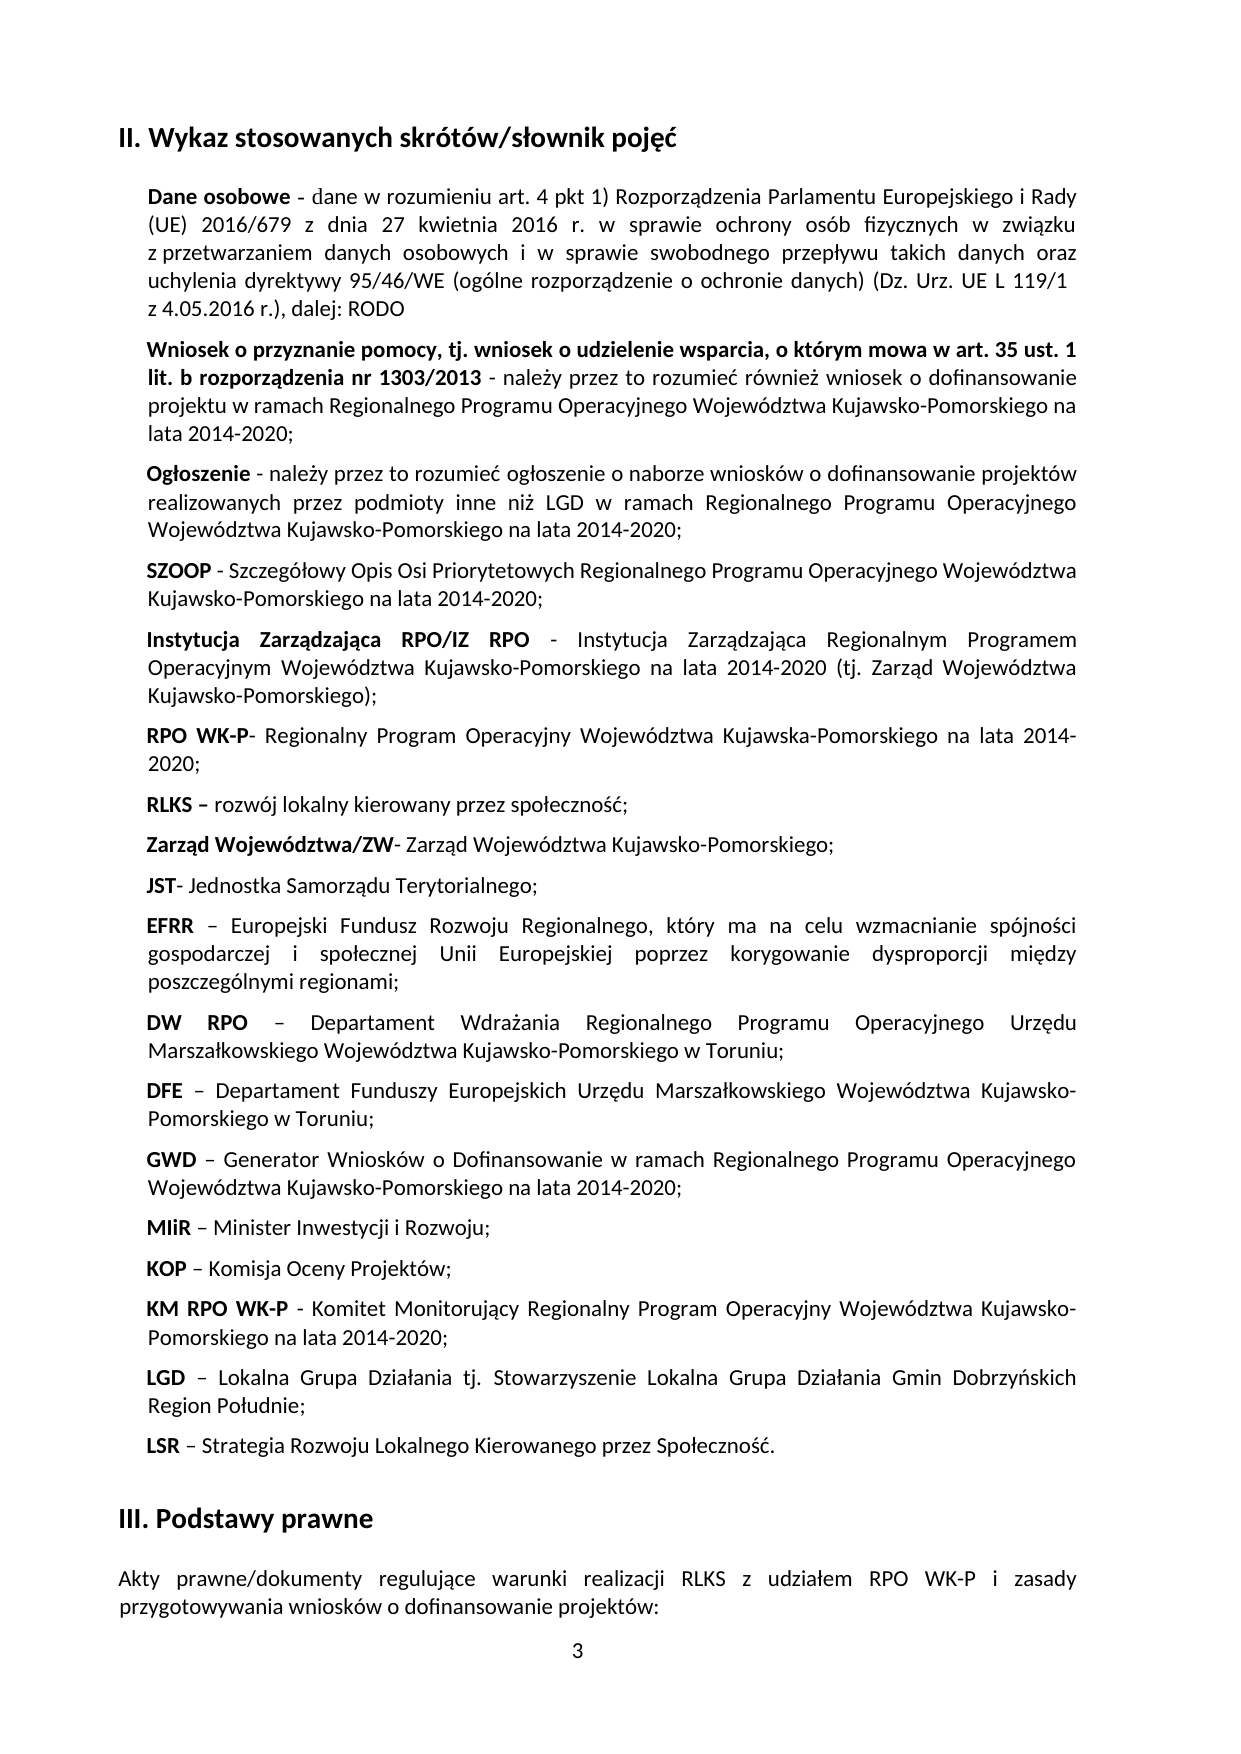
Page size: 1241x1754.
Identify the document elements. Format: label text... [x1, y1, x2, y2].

text JST- Jednostka Samorządu Terytorialnego; [146, 871, 1078, 899]
subtitle III. Podstawy prawne [118, 1500, 1078, 1536]
text MIiR – Minister Inwestycji i Rozwoju; [146, 1213, 1078, 1242]
text KOP – Komisja Oceny Projektów; [146, 1254, 1078, 1282]
text SZOOP - Szczegółowy Opis Osi Priorytetowych Regionalnego Programu Operacyjnego Województwa Kujawsko-Pomorskiego na lata 2014-2020; [146, 556, 1078, 612]
text Ogłoszenie - należy przez to rozumieć ogłoszenie o naborze wniosków o dofinansowanie projektów realizowanych przez podmioty inne niż LGD w ramach Regionalnego Programu Operacyjnego Województwa Kujawsko-Pomorskiego na lata 2014-2020; [146, 459, 1078, 544]
text RLKS – rozwój lokalny kierowany przez społeczność; [146, 790, 1078, 818]
text LSR – Strategia Rozwoju Lokalnego Kierowanego przez Społeczność. [146, 1432, 1078, 1460]
text KM RPO WK-P - Komitet Monitorujący Regionalny Program Operacyjny Województwa Kujawsko-Pomorskiego na lata 2014-2020; [146, 1294, 1078, 1351]
text Dane osobowe - dane w rozumieniu art. 4 pkt 1) Rozporządzenia Parlamentu Europejskiego i Rady (UE) 2016/679 z dnia 27 kwietnia 2016 r. w sprawie ochrony osób fizycznych w związku z przetwarzaniem danych osobowych i w sprawie swobodnego przepływu takich danych oraz uchylenia dyrektywy 95/46/WE (ogólne rozporządzenie o ochronie danych) (Dz. Urz. UE L 119/1 z 4.05.2016 r.), dalej: RODO [148, 182, 1078, 322]
text EFRR – Europejski Fundusz Rozwoju Regionalnego, który ma na celu wzmacnianie spójności gospodarczej i społecznej Unii Europejskiej poprzez korygowanie dysproporcji między poszczególnymi regionami; [146, 911, 1078, 995]
subtitle II. Wykaz stosowanych skrótów/słownik pojęć [118, 119, 1078, 154]
text DW RPO – Departament Wdrażania Regionalnego Programu Operacyjnego Urzędu Marszałkowskiego Województwa Kujawsko-Pomorskiego w Toruniu; [146, 1008, 1078, 1064]
text Akty prawne/dokumenty regulujące warunki realizacji RLKS z udziałem RPO WK-P i zasady przygotowywania wniosków o dofinansowanie projektów: [118, 1564, 1078, 1620]
text DFE – Departament Funduszy Europejskich Urzędu Marszałkowskiego Województwa Kujawsko-Pomorskiego w Toruniu; [146, 1076, 1078, 1132]
text RPO WK-P- Regionalny Program Operacyjny Województwa Kujawska-Pomorskiego na lata 2014-2020; [146, 721, 1078, 777]
text Instytucja Zarządzająca RPO/IZ RPO - Instytucja Zarządzająca Regionalnym Programem Operacyjnym Województwa Kujawsko-Pomorskiego na lata 2014-2020 (tj. Zarząd Województwa Kujawsko-Pomorskiego); [146, 625, 1078, 709]
text Wniosek o przyznanie pomocy, tj. wniosek o udzielenie wsparcia, o którym mowa w art. 35 ust. 1 lit. b rozporządzenia nr 1303/2013 - należy przez to rozumieć również wniosek o dofinansowanie projektu w ramach Regionalnego Programu Operacyjnego Województwa Kujawsko-Pomorskiego na lata 2014-2020; [146, 335, 1078, 447]
text GWD – Generator Wniosków o Dofinansowanie w ramach Regionalnego Programu Operacyjnego Województwa Kujawsko-Pomorskiego na lata 2014-2020; [146, 1145, 1078, 1201]
text Zarząd Województwa/ZW- Zarząd Województwa Kujawsko-Pomorskiego; [146, 830, 1078, 858]
text LGD – Lokalna Grupa Działania tj. Stowarzyszenie Lokalna Grupa Działania Gmin Dobrzyńskich Region Południe; [146, 1363, 1078, 1419]
